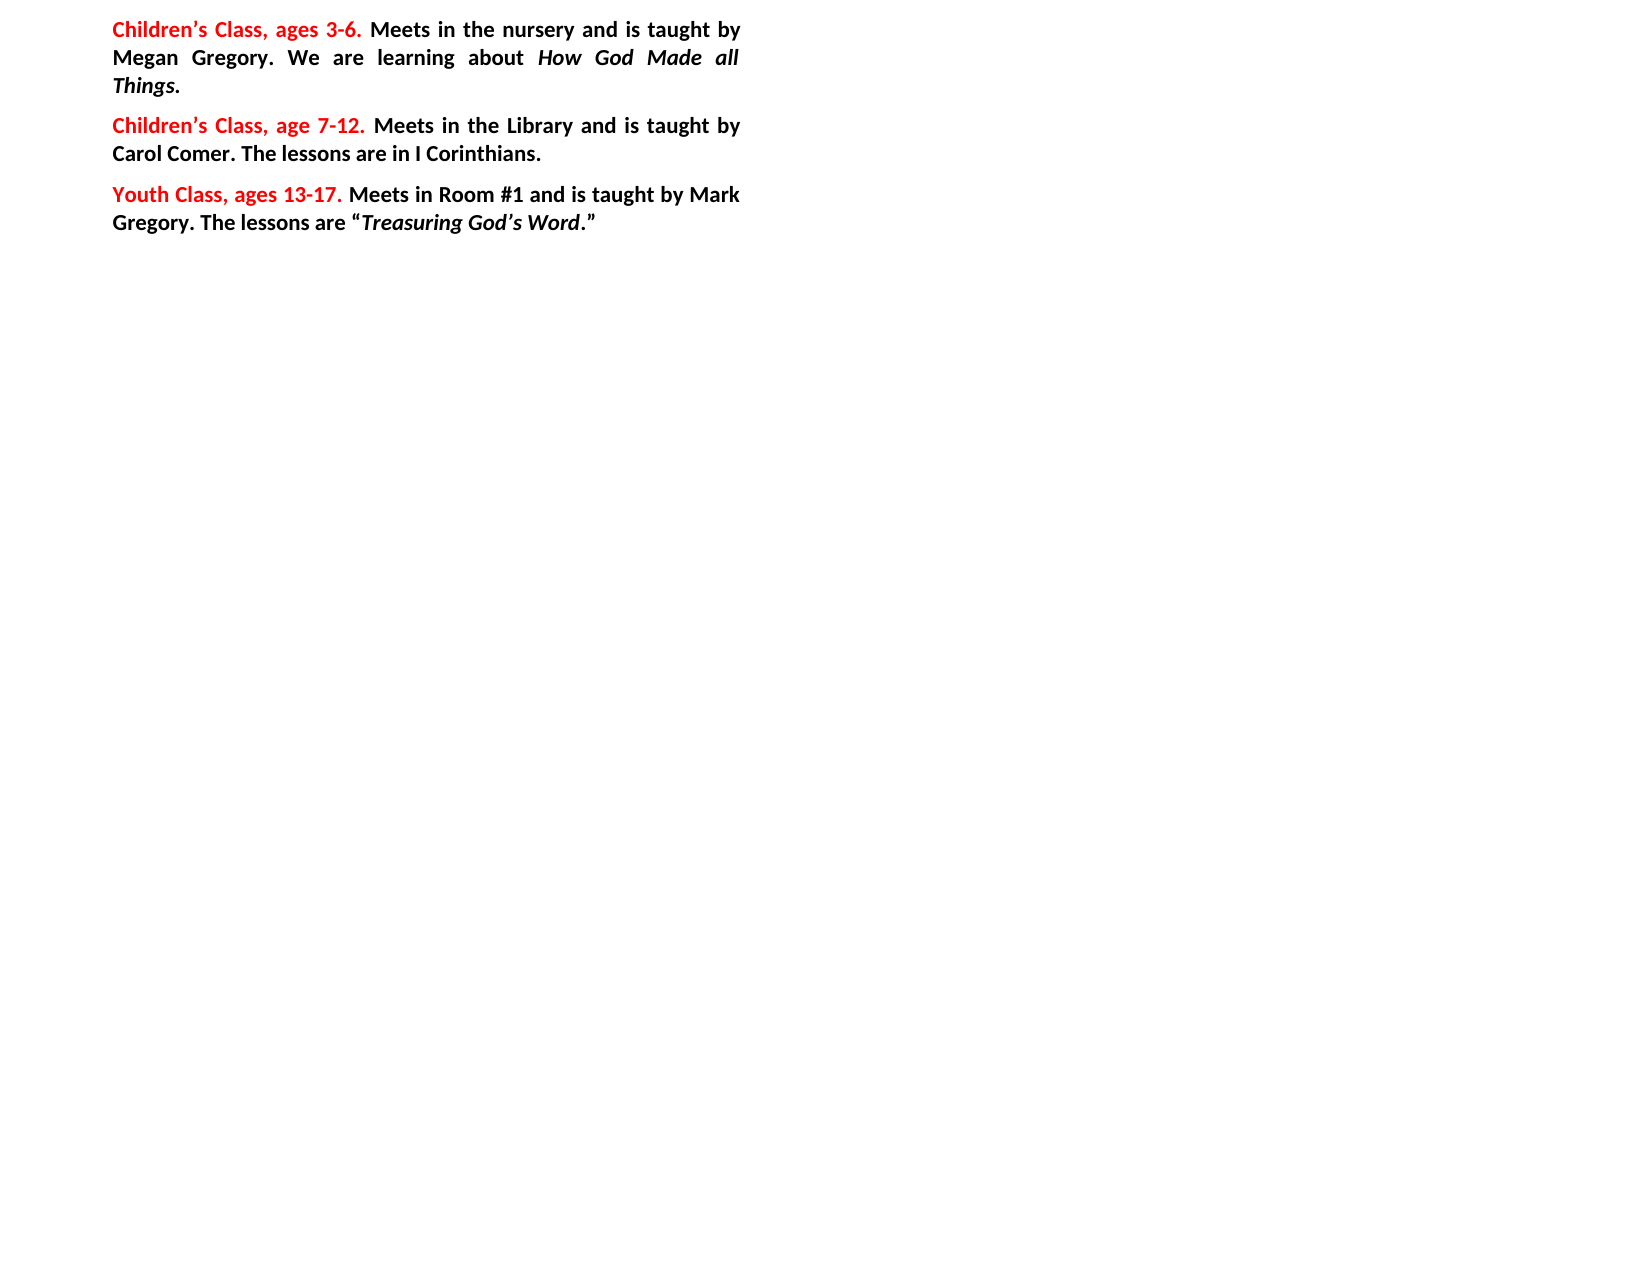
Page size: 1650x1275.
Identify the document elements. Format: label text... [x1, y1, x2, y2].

text Children’s Class, ages 3-6. Meets in the nursery and is taught by Megan Gregory. We are learning about How God Made all Things. [112, 15, 741, 99]
text Children’s Class, age 7-12. Meets in the Library and is taught by Carol Comer. The lessons are in I Corinthians. [112, 112, 741, 168]
text Youth Class, ages 13-17. Meets in Room #1 and is taught by Mark Gregory. The lessons are “Treasuring God’s Word.” [112, 180, 741, 236]
